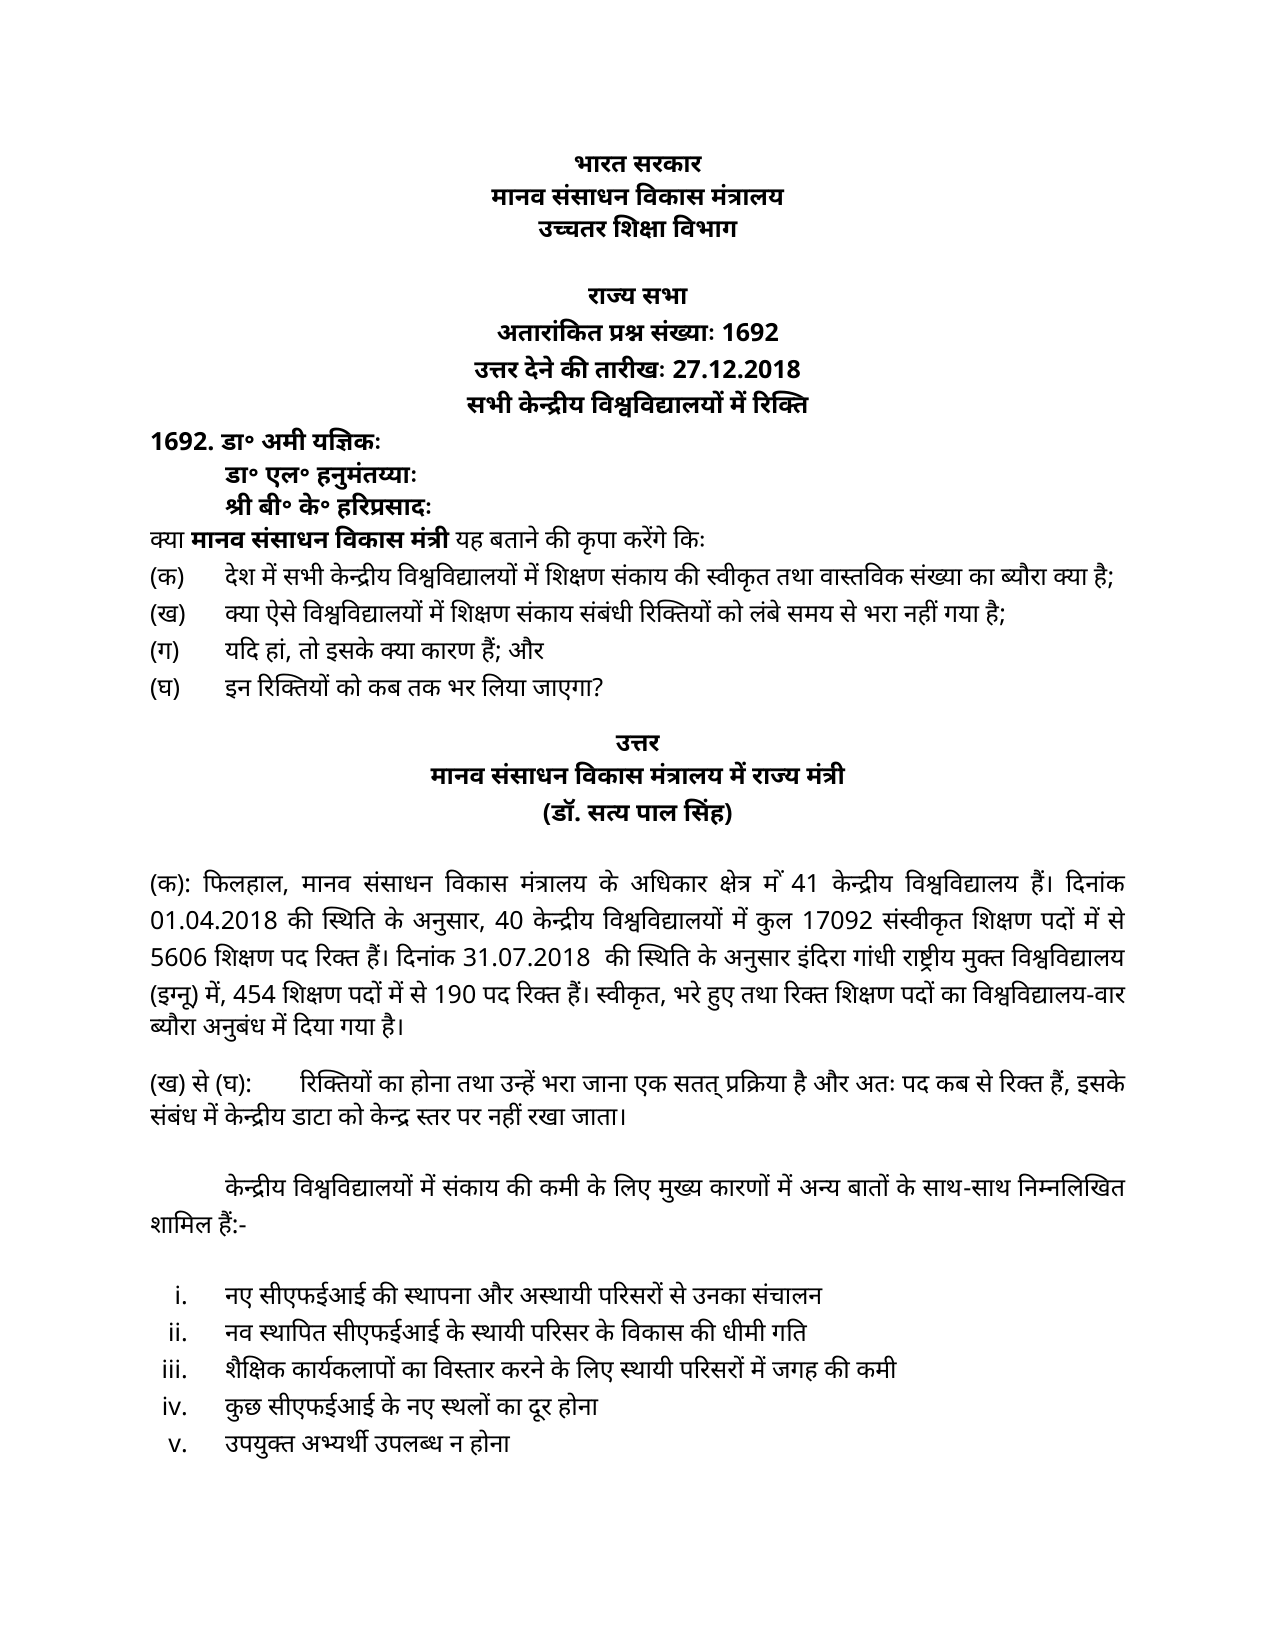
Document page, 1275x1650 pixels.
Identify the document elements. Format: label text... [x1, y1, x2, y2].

text भारत सरकार [150, 150, 1125, 183]
text (ग) यदि हां, तो इसके क्या कारण हैं; और [150, 633, 1125, 669]
text (ख) से (घ): रिक्तियों का होना तथा उन्हें भरा जाना एक सतत् प्रक्रिया है और अतः पद कब से रिक्त हैं, इसके संबंध में केन्द्रीय डाटा को केन्द्र स्तर पर नहीं रखा जाता। [150, 1066, 1125, 1136]
list शैक्षिक कार्यकलापों का विस्तार करने के लिए स्थायी परिसरों में जगह की कमी [187, 1352, 1125, 1388]
text मानव संसाधन विकास मंत्रालय [150, 183, 1125, 215]
list उपयुक्त अभ्यर्थी उपलब्ध न होना [187, 1426, 1125, 1462]
text राज्य सभा [150, 282, 1125, 314]
text (डॉ. सत्य पाल सिंह) [150, 794, 1125, 831]
text (क) देश में सभी केन्द्रीय विश्वविद्यालयों में शिक्षण संकाय की स्वीकृत तथा वास्तविक संख्या का ब्यौरा क्या है; [150, 559, 1125, 596]
text डा॰ एल॰ हनुमंतय्याः [225, 461, 1125, 493]
text अतारांकित प्रश्न संख्याः 1692 [150, 314, 1125, 351]
list कुछ सीएफईआई के नए स्थलों का दूर होना [187, 1388, 1125, 1426]
text क्या मानव संसाधन विकास मंत्री यह बताने की कृपा करेंगे किः [150, 526, 1125, 559]
text (क): फिलहाल, मानव संसाधन विकास मंत्रालय के अधिकार क्षेत्र में 41 केन्द्रीय विश्वविद्यालय हैं। दिनांक 01.04.2018 की स्थिति के अनुसार, 40 केन्द्रीय विश्वविद्यालयों में कुल 17092 संस्वीकृत शिक्षण पदों में से 5606 शिक्षण पद रिक्त हैं। दिनांक 31.07.2018 की स्थिति के अनुसार इंदिरा गांधी राष्ट्रीय मुक्त विश्वविद्यालय (इग्नू) में, 454 शिक्षण पदों में से 190 पद रिक्त हैं। स्वीकृत, भरे हुए तथा रिक्त शिक्षण पदों का विश्वविद्यालय-वार ब्यौरा अनुबंध में दिया गया है। [150, 866, 1125, 1046]
text श्री बी॰ के॰ हरिप्रसादः [225, 493, 1125, 526]
list नव स्थापित सीएफईआई के स्थायी परिसर के विकास की धीमी गति [187, 1314, 1125, 1352]
text उत्तर [150, 729, 1125, 762]
text (ख) क्या ऐसे विश्वविद्यालयों में शिक्षण संकाय संबंधी रिक्तियों को लंबे समय से भरा नहीं गया है; [150, 596, 1125, 633]
text उच्चतर शिक्षा विभाग [150, 215, 1125, 248]
list नए सीएफईआई की स्थापना और अस्थायी परिसरों से उनका संचालन [187, 1278, 1125, 1314]
text सभी केन्द्रीय विश्वविद्यालयों में रिक्ति [150, 391, 1125, 424]
text उत्तर देने की तारीखः 27.12.2018 [150, 351, 1125, 388]
text 1692. डा॰ अमी यज्ञिकः [150, 424, 1125, 461]
text केन्द्रीय विश्वविद्यालयों में संकाय की कमी के लिए मुख्य कारणों में अन्य बातों के साथ-साथ निम्नलिखित शामिल हैं:- [150, 1169, 1125, 1243]
text (घ) इन रिक्तियों को कब तक भर लिया जाएगा? [150, 669, 1125, 707]
text मानव संसाधन विकास मंत्रालय में राज्य मंत्री [150, 762, 1125, 794]
